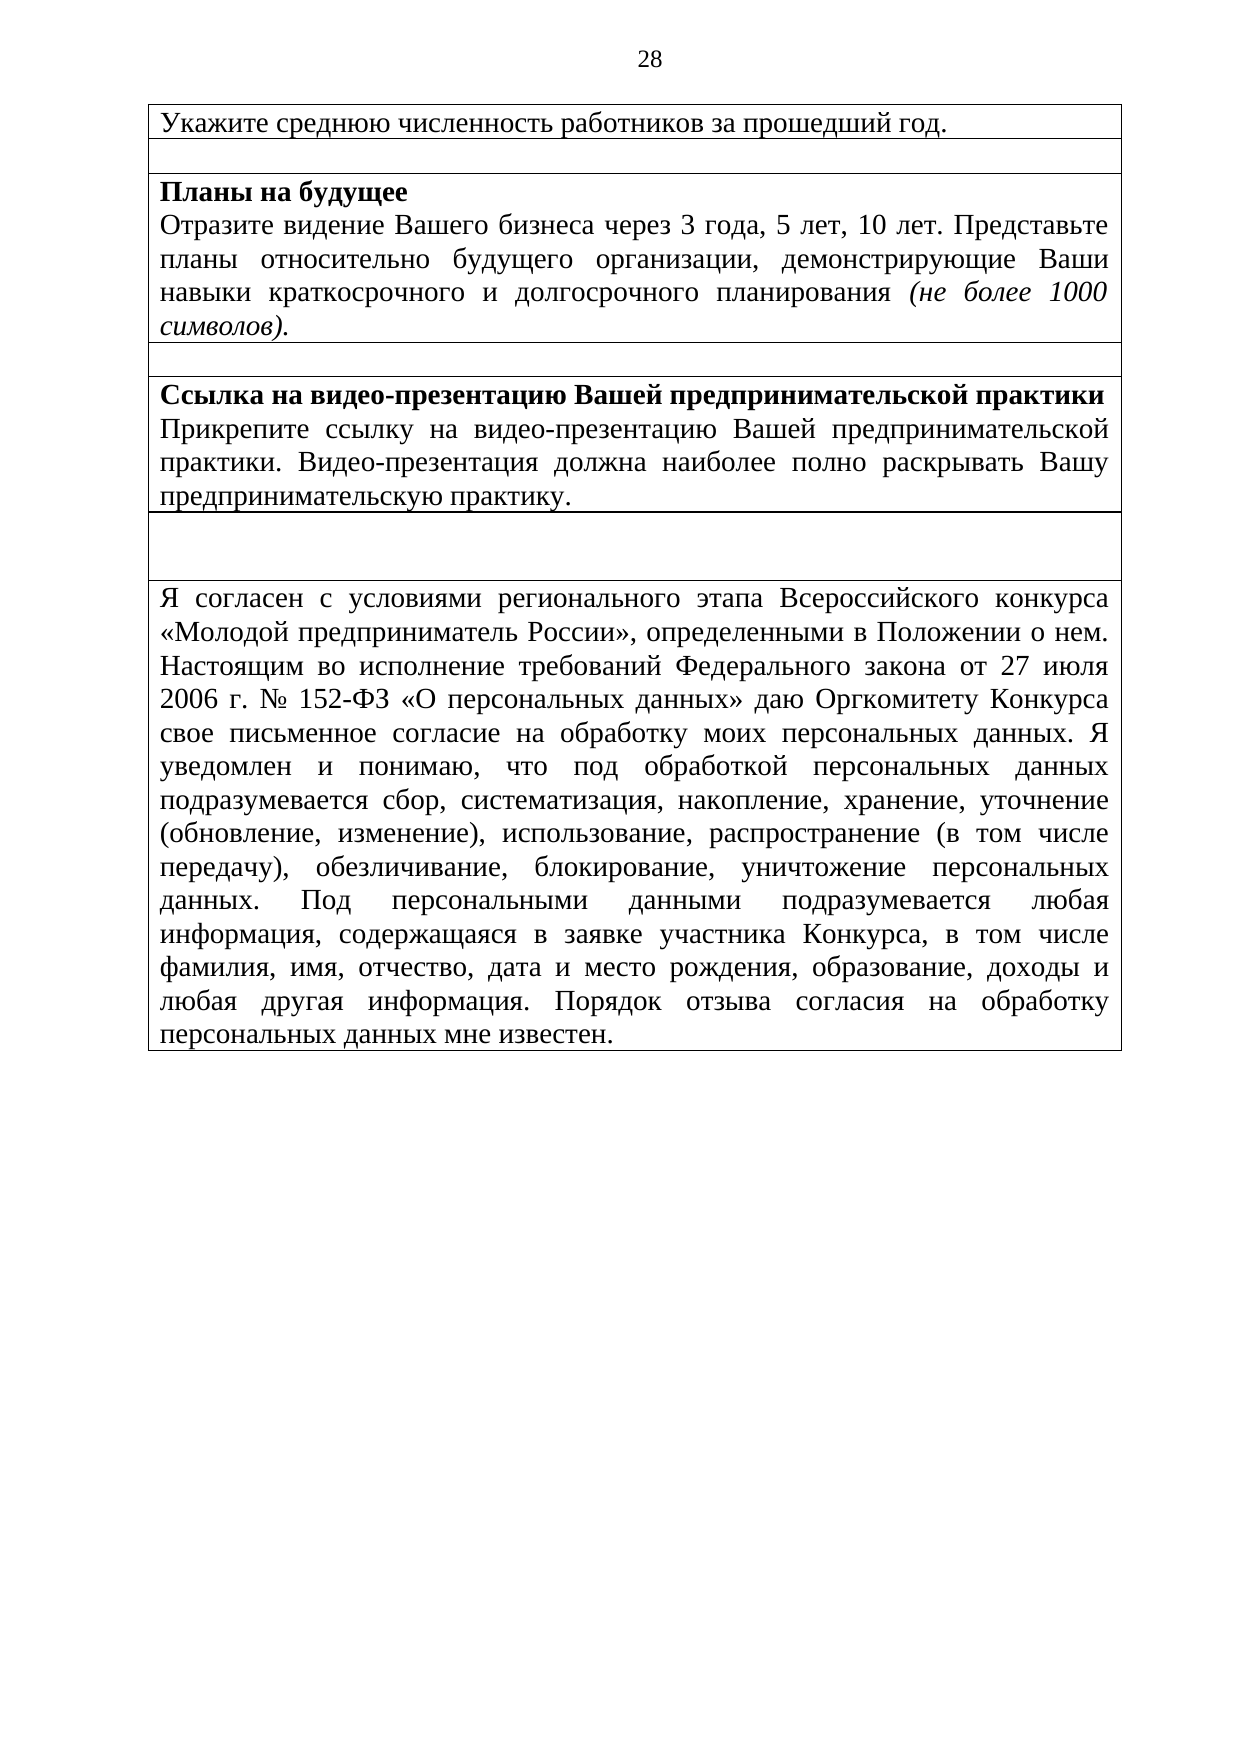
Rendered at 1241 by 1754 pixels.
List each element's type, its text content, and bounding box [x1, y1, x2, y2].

table_cell Ссылка на видео-презентацию Вашей предпринимательской практики Прикрепите ссылку на видео-презентацию Вашей предпринимательской практики. Видео-презентация должна наиболее полно раскрывать Вашу предпринимательскую практику. [149, 377, 1121, 511]
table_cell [149, 105, 1121, 138]
table_cell Я согласен с условиями регионального этапа Всероссийского конкурса «Молодой предприниматель России», определенными в Положении о нем. Настоящим во исполнение требований Федерального закона от 27 июля 2006 г. № 152-ФЗ «О персональных данных» даю Оргкомитету Конкурса свое письменное согласие на обработку моих персональных данных. Я уведомлен и понимаю, что под обработкой персональных данных подразумевается сбор, систематизация, накопление, хранение, уточнение (обновление, изменение), использование, распространение (в том числе передачу), обезличивание, блокирование, уничтожение персональных данных. Под персональными данными подразумевается любая информация, содержащаяся в заявке участника Конкурса, в том числе фамилия, имя, отчество, дата и место рождения, образование, доходы и любая другая информация. Порядок отзыва согласия на обработку персональных данных мне известен. [149, 581, 1121, 1050]
table_cell Планы на будущее Отразите видение Вашего бизнеса через 3 года, 5 лет, 10 лет. Представьте планы относительно будущего организации, демонстрирующие Ваши навыки краткосрочного и долгосрочного планирования (не более 1000 символов). [149, 174, 1121, 342]
table_cell [149, 513, 1121, 579]
table_cell [149, 139, 1121, 173]
table_cell [149, 343, 1121, 376]
